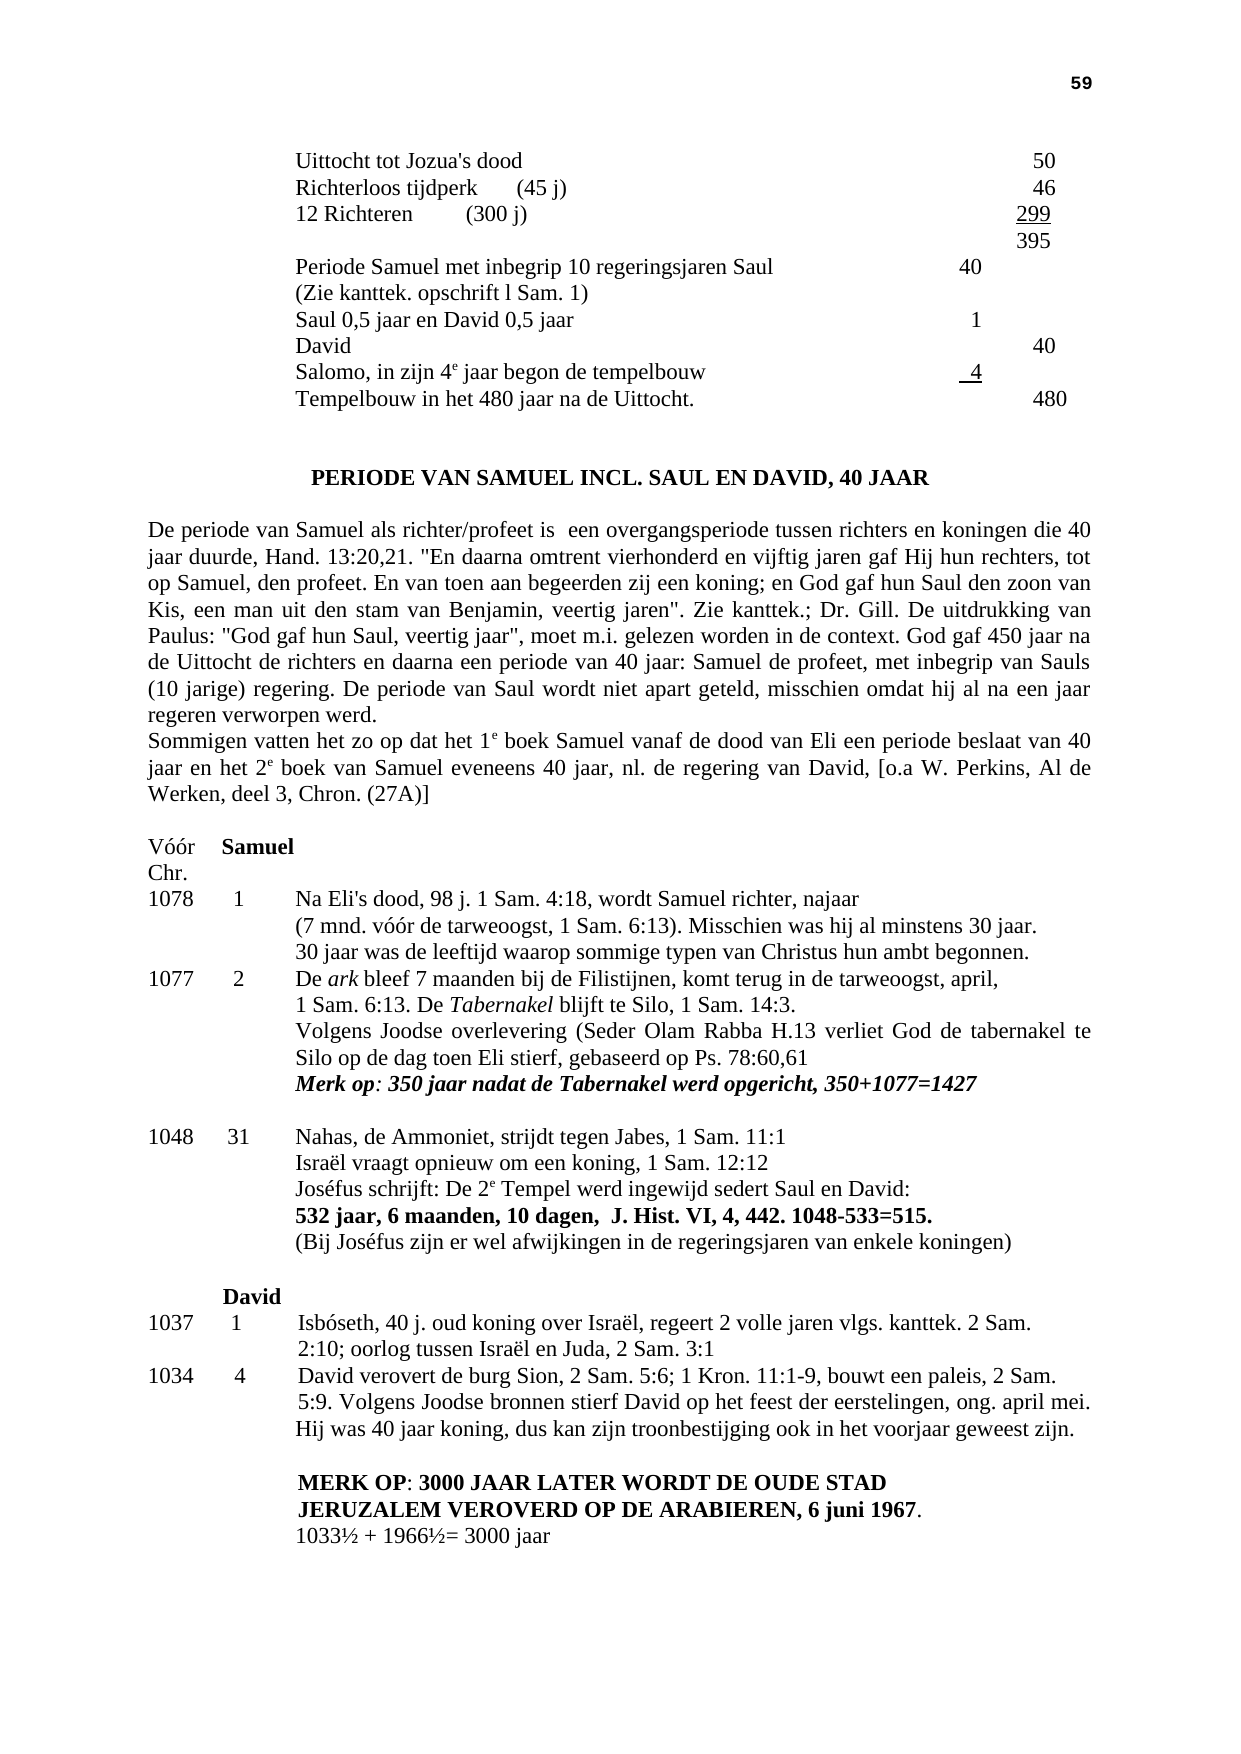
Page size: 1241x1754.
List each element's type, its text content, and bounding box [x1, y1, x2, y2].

text 1033½ + 1966½= 3000 jaar [148, 1522, 1093, 1548]
text 1078 1 Na Eli's dood, 98 j. 1 Sam. 4:18, wordt Samuel richter, najaar [148, 886, 1093, 912]
text 2:10; oorlog tussen Israël en Juda, 2 Sam. 3:1 [148, 1336, 1093, 1362]
text Tempelbouw in het 480 jaar na de Uittocht. 480 [148, 385, 1093, 411]
text Merk op: 350 jaar nadat de Tabernakel werd opgericht, 350+1077=1427 [148, 1070, 1093, 1096]
text Periode Samuel met inbegrip 10 regeringsjaren Saul 40 [148, 253, 1093, 279]
text (Bij Joséfus zijn er wel afwijkingen in de regeringsjaren van enkele koningen) [215, 1228, 1093, 1254]
text 30 jaar was de leeftijd waarop sommige typen van Christus hun ambt begonnen. [148, 938, 1093, 964]
text (Zie kanttek. opschrift l Sam. 1) [148, 279, 1093, 306]
text Joséfus schrijft: De 2e Tempel werd ingewijd sedert Saul en David: [148, 1175, 1093, 1202]
text (7 mnd. vóór de tarweoogst, 1 Sam. 6:13). Misschien was hij al minstens 30 jaar. [148, 912, 1093, 938]
text De periode van Samuel als richter/profeet is een overgangsperiode tussen richters en koningen die 40 jaar duurde, Hand. 13:20,21. "En daarna omtrent vierhonderd en vijftig jaren gaf Hij hun rechters, tot op Samuel, den profeet. En van toen aan begeerden zij een koning; en God gaf hun Saul den zoon van Kis, een man uit den stam van Benjamin, veertig jaren". Zie kanttek.; Dr. Gill. De uitdrukking van Paulus: "God gaf hun Saul, veertig jaar", moet m.i. gelezen worden in de context. God gaf 450 jaar na de Uittocht de richters en daarna een periode van 40 jaar: Samuel de profeet, met inbegrip van Sauls (10 jarige) regering. De periode van Saul wordt niet apart geteld, misschien omdat hij al na een jaar regeren verworpen werd. [148, 517, 1093, 727]
text Richterloos tijdperk (45 j) 46 [148, 174, 1093, 200]
text David [219, 1283, 1093, 1309]
text Salomo, in zijn 4e jaar begon de tempelbouw 4 [148, 358, 1093, 385]
text Vóór Samuel [148, 833, 1093, 859]
text 1034 4 David verovert de burg Sion, 2 Sam. 5:6; 1 Kron. 11:1-9, bouwt een paleis, 2 Sam. [148, 1362, 1093, 1388]
text Sommigen vatten het zo op dat het 1e boek Samuel vanaf de dood van Eli een periode beslaat van 40 jaar en het 2e boek van Samuel eveneens 40 jaar, nl. de regering van David, [o.a W. Perkins, Al de Werken, deel 3, Chron. (27A)] [148, 727, 1093, 806]
text 5:9. Volgens Joodse bronnen stierf David op het feest der eerstelingen, ong. april mei. Hij was 40 jaar koning, dus kan zijn troonbestijging ook in het voorjaar geweest zijn. [208, 1388, 1093, 1441]
text 1077 2 De ark bleef 7 maanden bij de Filistijnen, komt terug in de tarweoogst, april, [148, 964, 1093, 991]
text Saul 0,5 jaar en David 0,5 jaar 1 [148, 306, 1093, 332]
text 12 Richteren (300 j) 299 [148, 200, 1093, 227]
text Chr. [148, 859, 1093, 886]
text 1 Sam. 6:13. De Tabernakel blijft te Silo, 1 Sam. 14:3. [148, 991, 1093, 1017]
text 532 jaar, 6 maanden, 10 dagen, J. Hist. VI, 4, 442. 1048-533=515. [215, 1202, 1093, 1228]
text JERUZALEM VEROVERD OP DE ARABIEREN, 6 juni 1967. [219, 1496, 1093, 1522]
text 1048 31 Nahas, de Ammoniet, strijdt tegen Jabes, 1 Sam. 11:1 [148, 1123, 1093, 1149]
text Uittocht tot Jozua's dood 50 [148, 148, 1093, 174]
text David 40 [148, 332, 1093, 358]
text Volgens Joodse overlevering (Seder Olam Rabba H.13 verliet God de tabernakel te Silo op de dag toen Eli stierf, gebaseerd op Ps. 78:60,61 [221, 1017, 1093, 1070]
text 395 [148, 227, 1093, 253]
text PERIODE VAN SAMUEL INCL. SAUL EN DAVID, 40 JAAR [148, 464, 1093, 490]
text MERK OP: 3000 JAAR LATER WORDT DE OUDE STAD [219, 1469, 1093, 1496]
text 1037 1 Isbóseth, 40 j. oud koning over Israël, regeert 2 volle jaren vlgs. kanttek. 2 Sam. [148, 1309, 1093, 1336]
text Israël vraagt opnieuw om een koning, 1 Sam. 12:12 [148, 1149, 1093, 1175]
